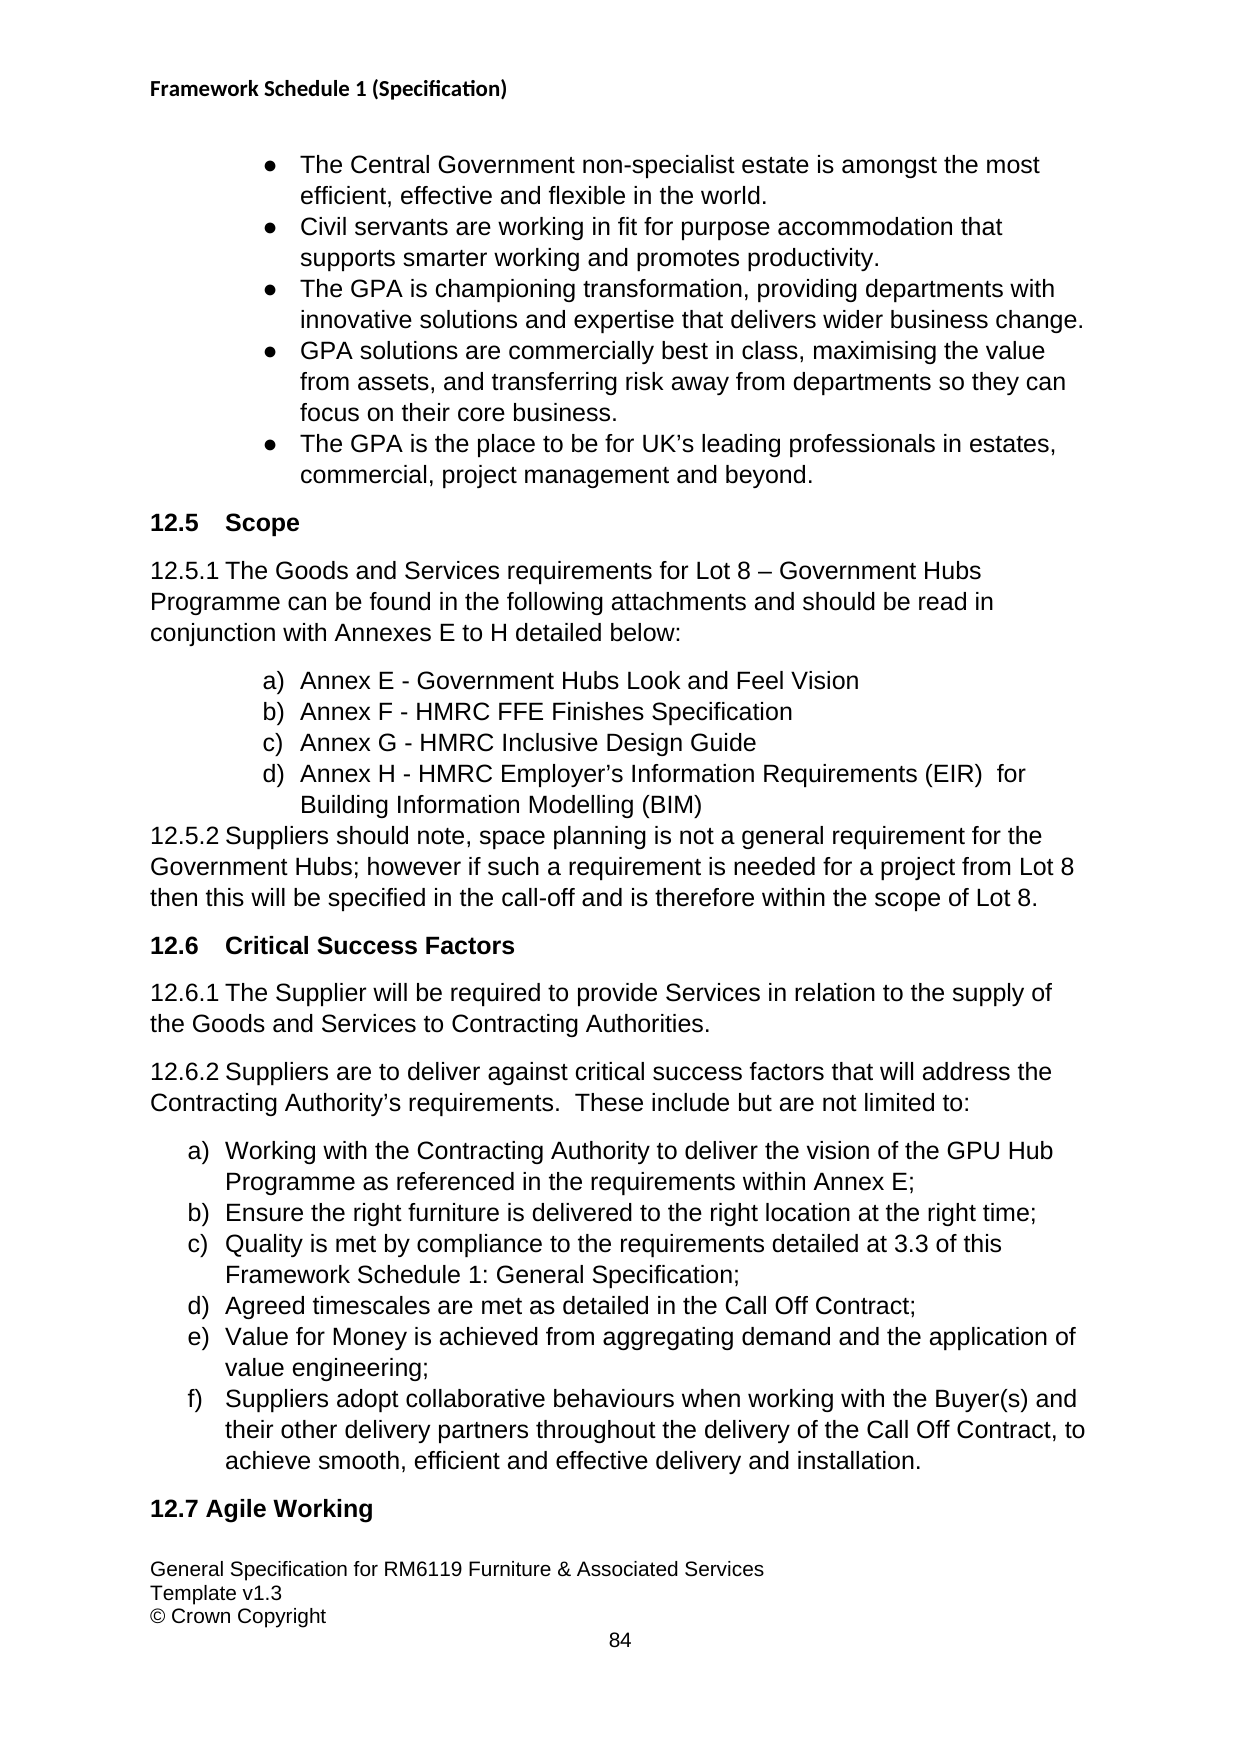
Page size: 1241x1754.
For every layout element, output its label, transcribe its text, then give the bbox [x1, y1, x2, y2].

list The Central Government non-specialist estate is amongst the most efficient, effective and flexible in the world. [262, 150, 1090, 210]
list Annex E - Government Hubs Look and Feel Vision [262, 666, 1090, 694]
text 12.5.1 The Goods and Services requirements for Lot 8 – Government Hubs Programme can be found in the following attachments and should be read in conjunction with Annexes E to H detailed below: [150, 556, 1090, 647]
list Civil servants are working in fit for purpose accommodation that supports smarter working and promotes productivity. [262, 212, 1090, 272]
text 12.6 Critical Success Factors [150, 931, 1090, 959]
list Annex F - HMRC FFE Finishes Specification [262, 697, 1090, 725]
text 12.5.2 Suppliers should note, space planning is not a general requirement for the Government Hubs; however if such a requirement is needed for a project from Lot 8 then this will be specified in the call-off and is therefore within the scope of Lot 8. [150, 821, 1090, 912]
text 12.6.2 Suppliers are to deliver against critical success factors that will address the Contracting Authority’s requirements. These include but are not limited to: [150, 1057, 1090, 1117]
list Ensure the right furniture is delivered to the right location at the right time; [187, 1198, 1090, 1227]
text 12.7 Agile Working [150, 1494, 1090, 1523]
text 12.5 Scope [150, 508, 1090, 537]
list Agreed timescales are met as detailed in the Call Off Contract; [187, 1291, 1090, 1320]
list Annex H - HMRC Employer’s Information Requirements (EIR) for Building Information Modelling (BIM) [262, 759, 1090, 818]
list Quality is met by compliance to the requirements detailed at 3.3 of this Framework Schedule 1: General Specification; [187, 1229, 1090, 1289]
list The GPA is championing transformation, providing departments with innovative solutions and expertise that delivers wider business change. [262, 274, 1090, 334]
list Suppliers adopt collaborative behaviours when working with the Buyer(s) and their other delivery partners throughout the delivery of the Call Off Contract, to achieve smooth, efficient and effective delivery and installation. [187, 1384, 1090, 1475]
list Value for Money is achieved from aggregating demand and the application of value engineering; [187, 1322, 1090, 1382]
list GPA solutions are commercially best in class, maximising the value from assets, and transferring risk away from departments so they can focus on their core business. [262, 336, 1090, 427]
list The GPA is the place to be for UK’s leading professionals in estates, commercial, project management and beyond. [262, 429, 1090, 489]
list Annex G - HMRC Inclusive Design Guide [262, 728, 1090, 756]
text 12.6.1 The Supplier will be required to provide Services in relation to the supply of the Goods and Services to Contracting Authorities. [150, 978, 1090, 1038]
list Working with the Contracting Authority to deliver the vision of the GPU Hub Programme as referenced in the requirements within Annex E; [187, 1136, 1090, 1196]
